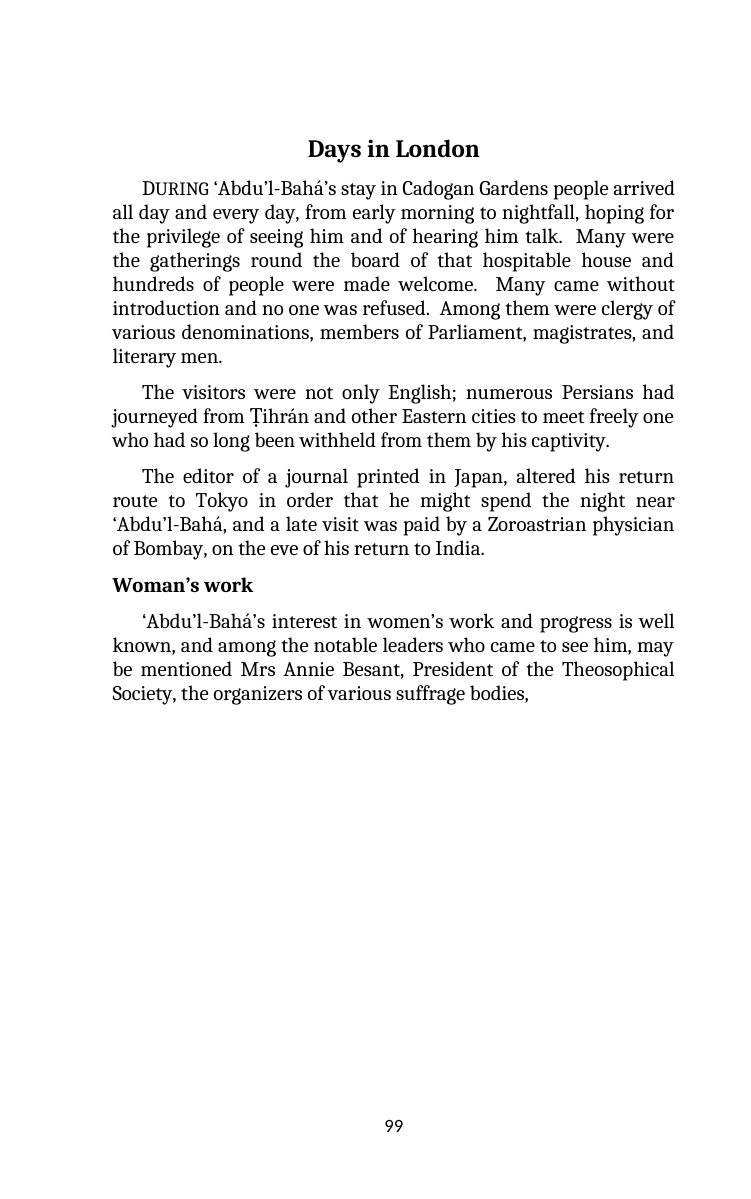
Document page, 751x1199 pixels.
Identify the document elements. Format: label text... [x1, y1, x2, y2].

text ‘Abdu’l-Bahá’s interest in women’s work and progress is well known, and among the notable leaders who came to see him, may be mentioned Mrs Annie Besant, President of the Theosophical Society, the organizers of various suffrage bodies, [112, 610, 675, 706]
text Days in London [112, 135, 675, 164]
text Woman’s work [112, 573, 675, 597]
text DURING ‘Abdu’l-Bahá’s stay in Cadogan Gardens people arrived all day and every day, from early morning to nightfall, hoping for the privilege of seeing him and of hearing him talk. Many were the gatherings round the board of that hospitable house and hundreds of people were made welcome. Many came without introduction and no one was refused. Among them were clergy of various denominations, members of Parliament, magistrates, and literary men. [112, 177, 675, 368]
text The editor of a journal printed in Japan, altered his return route to Tokyo in order that he might spend the night near ‘Abdu’l-Bahá, and a late visit was paid by a Zoroastrian physician of Bombay, on the eve of his return to India. [112, 465, 675, 561]
text The visitors were not only English; numerous Persians had journeyed from Ṭihrán and other Eastern cities to meet freely one who had so long been withheld from them by his captivity. [112, 381, 675, 453]
